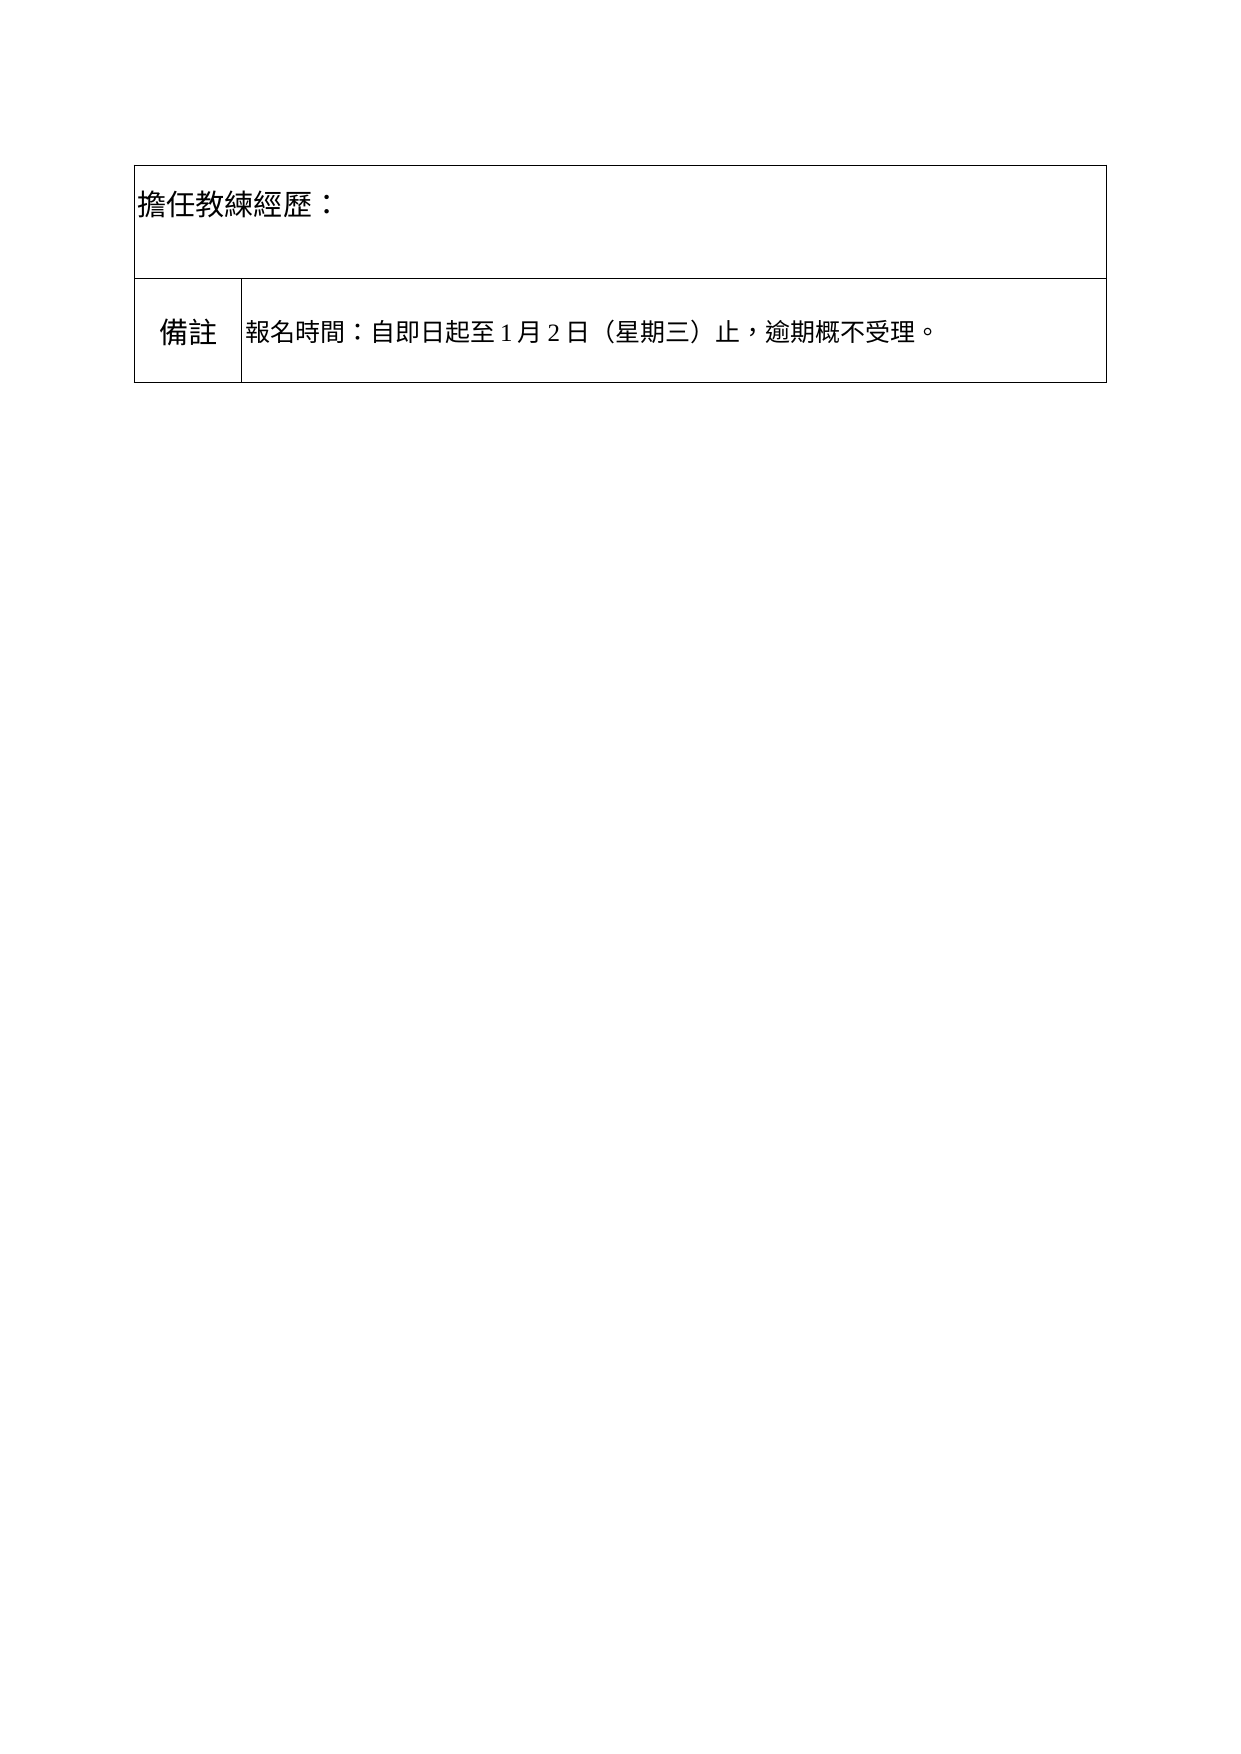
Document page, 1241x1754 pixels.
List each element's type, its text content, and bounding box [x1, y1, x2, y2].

table_cell 報名時間：自即日起至1月2日（星期三）止，逾期概不受理。 [242, 279, 1106, 382]
table_cell 擔任教練經歷： [135, 166, 1106, 278]
table_cell 備註 [135, 279, 241, 382]
